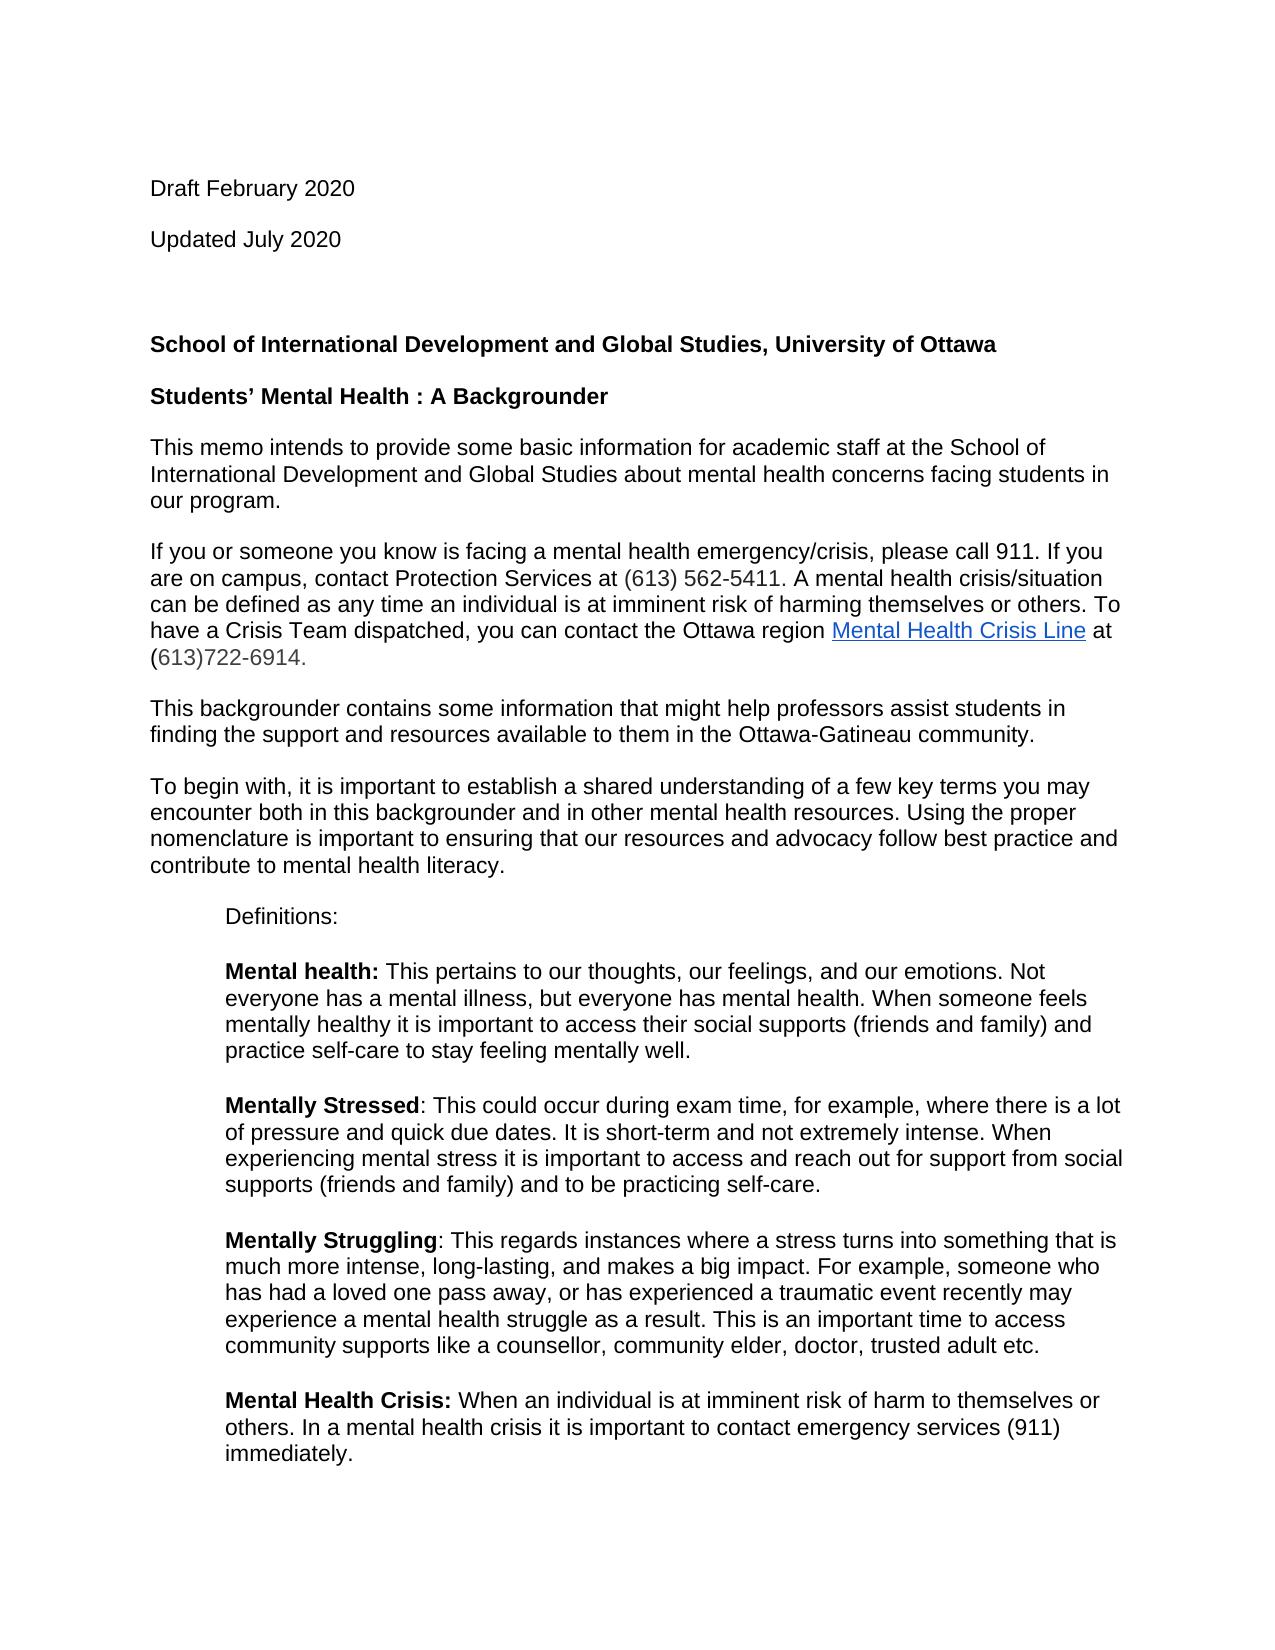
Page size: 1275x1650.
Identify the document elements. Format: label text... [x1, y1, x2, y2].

text Updated July 2020 [150, 226, 1125, 253]
text Draft February 2020 [150, 175, 1125, 201]
text If you or someone you know is facing a mental health emergency/crisis, please call 911. If you are on campus, contact Protection Services at (613) 562-5411. A mental health crisis/situation can be defined as any time an individual is at imminent risk of harming themselves or others. To have a Crisis Team dispatched, you can contact the Ottawa region Mental Health Crisis Line at (613)722-6914. [150, 538, 1125, 670]
text School of International Development and Global Studies, University of Ottawa [150, 331, 1125, 358]
text Students’ Mental Health : A Backgrounder [150, 383, 1125, 409]
text Mental health: This pertains to our thoughts, our feelings, and our emotions. Not everyone has a mental illness, but everyone has mental health. When someone feels mentally healthy it is important to access their social supports (friends and family) and practice self-care to stay feeling mentally well. [225, 958, 1125, 1064]
text To begin with, it is important to establish a shared understanding of a few key terms you may encounter both in this backgrounder and in other mental health resources. Using the proper nomenclature is important to ensuring that our resources and advocacy follow best practice and contribute to mental health literacy. [150, 773, 1125, 878]
text Mentally Stressed: This could occur during exam time, for example, where there is a lot of pressure and quick due dates. It is short-term and not extremely intense. When experiencing mental stress it is important to access and reach out for support from social supports (friends and family) and to be practicing self-care. [225, 1092, 1125, 1198]
text Mental Health Crisis: When an individual is at imminent risk of harm to themselves or others. In a mental health crisis it is important to contact emergency services (911) immediately. [225, 1387, 1125, 1466]
text Definitions: [225, 903, 1125, 929]
text This memo intends to provide some basic information for academic staff at the School of International Development and Global Studies about mental health concerns facing students in our program. [150, 434, 1125, 513]
text Mentally Struggling: This regards instances where a stress turns into something that is much more intense, long-lasting, and makes a big impact. For example, someone who has had a loved one pass away, or has experienced a traumatic event recently may experience a mental health struggle as a result. This is an important time to access community supports like a counsellor, community elder, doctor, trusted adult etc. [225, 1227, 1125, 1358]
text This backgrounder contains some information that might help professors assist students in finding the support and resources available to them in the Ottawa-Gatineau community. [150, 695, 1125, 748]
